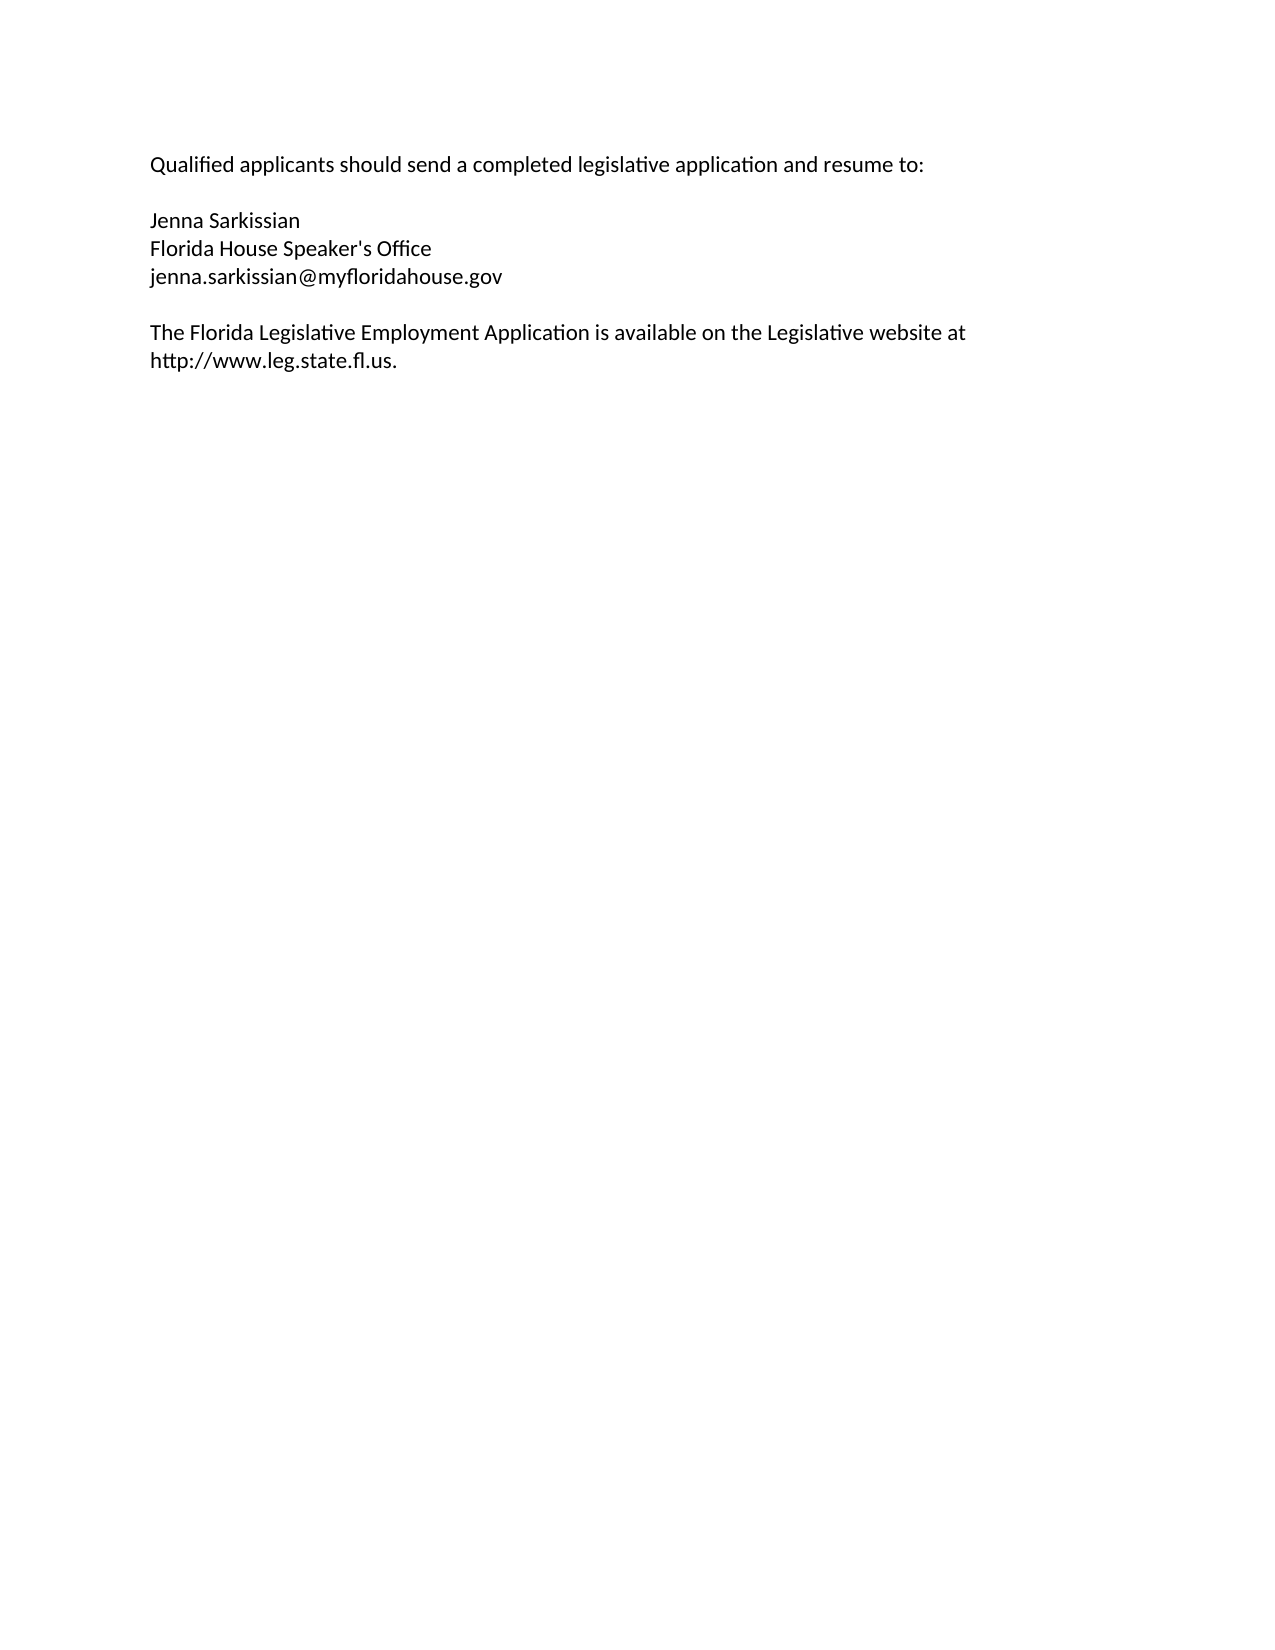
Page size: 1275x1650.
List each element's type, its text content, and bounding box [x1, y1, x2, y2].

text Florida House Speaker's Office [150, 234, 1125, 262]
text Qualified applicants should send a completed legislative application and resume to: [150, 150, 1125, 178]
text jenna.sarkissian@myfloridahouse.gov [150, 262, 1125, 290]
text The Florida Legislative Employment Application is available on the Legislative website at http://www.leg.state.fl.us. [150, 318, 1125, 374]
text Jenna Sarkissian [150, 206, 1125, 234]
